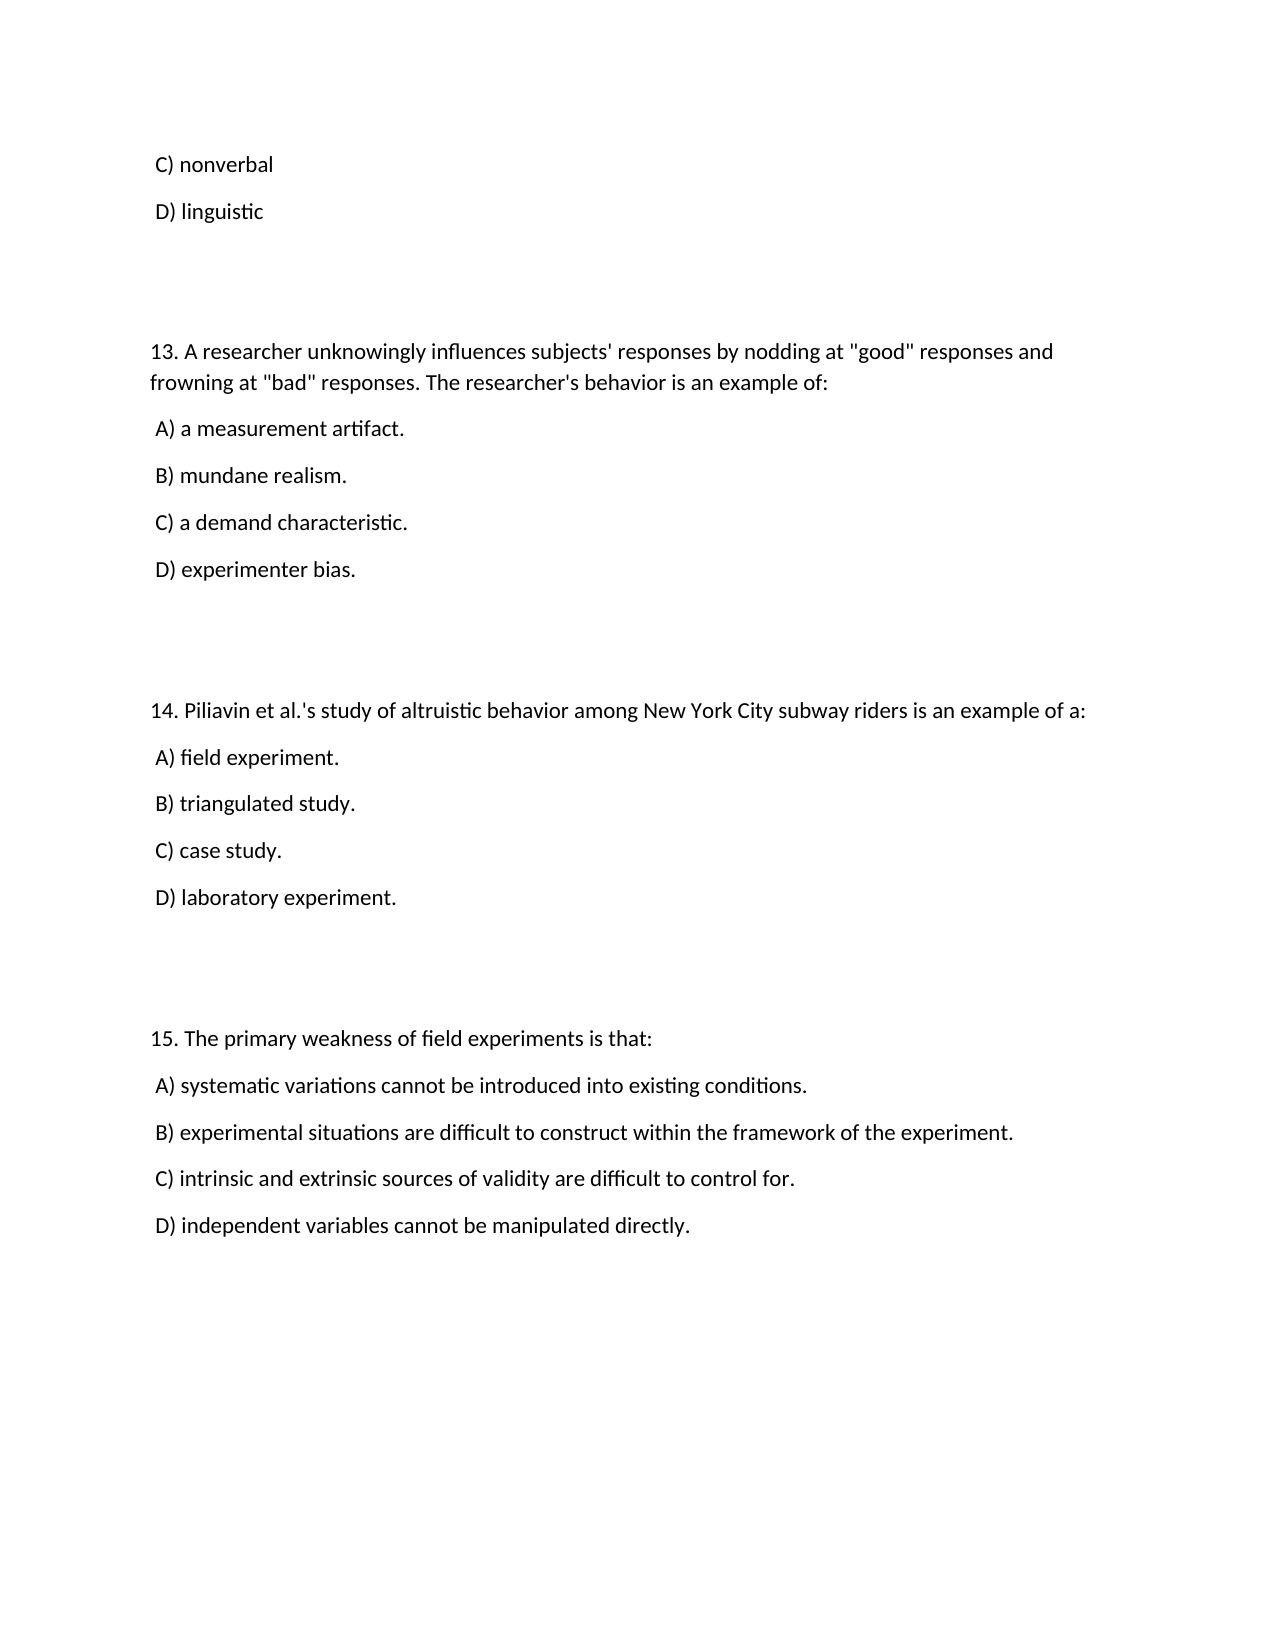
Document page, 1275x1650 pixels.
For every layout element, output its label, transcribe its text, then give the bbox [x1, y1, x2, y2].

text A) a measurement artifact. [150, 414, 1125, 443]
text A) systematic variations cannot be introduced into existing conditions. [150, 1071, 1125, 1099]
text D) linguistic [150, 197, 1125, 225]
text D) experimenter bias. [150, 555, 1125, 583]
text C) nonverbal [150, 150, 1125, 178]
text 13. A researcher unknowingly influences subjects' responses by nodding at "good" responses and frowning at "bad" responses. The researcher's behavior is an example of: [150, 337, 1125, 396]
text C) case study. [150, 836, 1125, 864]
text C) a demand characteristic. [150, 508, 1125, 536]
text D) laboratory experiment. [150, 883, 1125, 911]
text D) independent variables cannot be manipulated directly. [150, 1211, 1125, 1239]
text B) triangulated study. [150, 789, 1125, 818]
text C) intrinsic and extrinsic sources of validity are difficult to control for. [150, 1164, 1125, 1193]
text A) field experiment. [150, 743, 1125, 771]
text B) mundane realism. [150, 461, 1125, 489]
text B) experimental situations are difficult to construct within the framework of the experiment. [150, 1118, 1125, 1146]
text 15. The primary weakness of field experiments is that: [150, 1024, 1125, 1052]
text 14. Piliavin et al.'s study of altruistic behavior among New York City subway riders is an example of a: [150, 696, 1125, 724]
